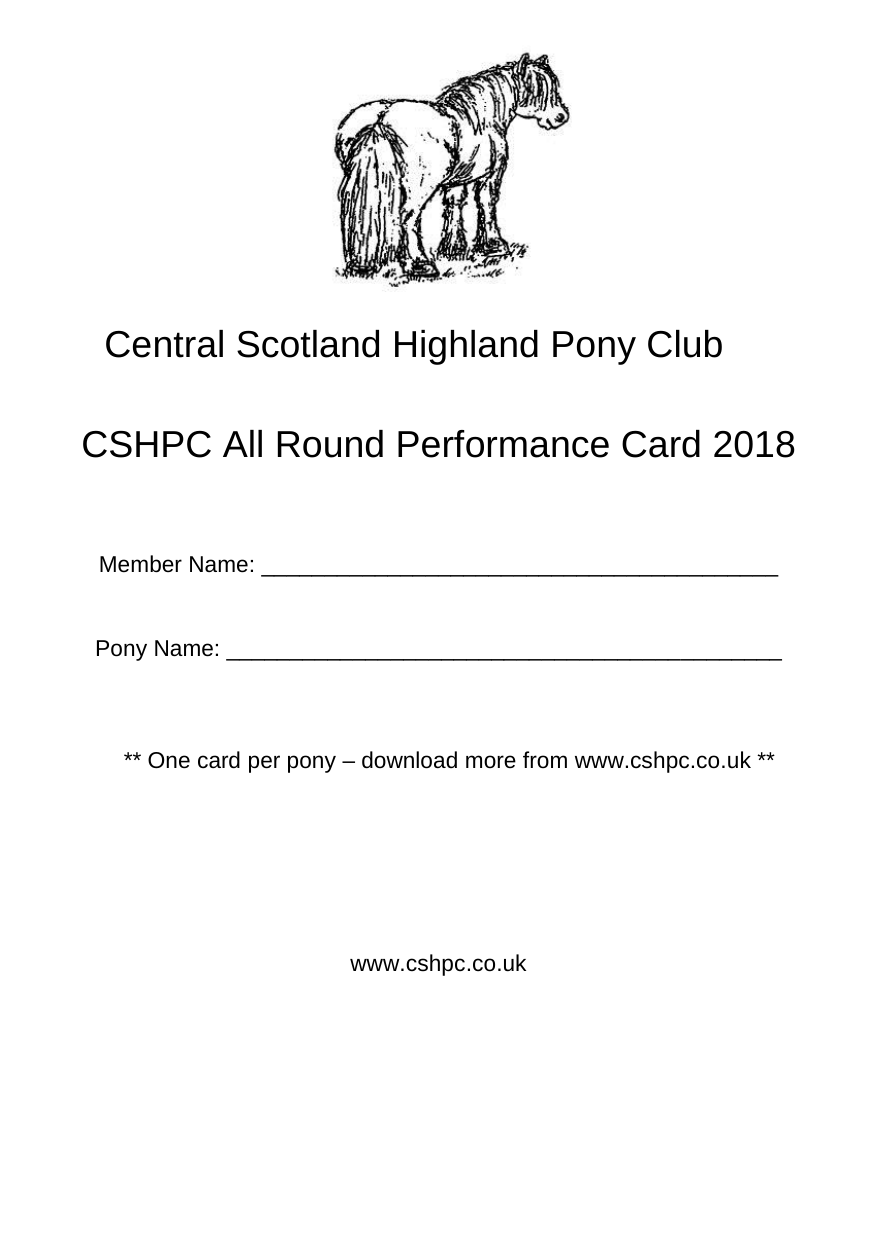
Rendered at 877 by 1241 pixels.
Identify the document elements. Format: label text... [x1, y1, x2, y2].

text Member Name: _________________________________________ [59, 551, 818, 577]
text www.cshpc.co.uk [59, 950, 818, 977]
picture [316, 29, 579, 292]
text ** One card per pony – download more from www.cshpc.co.uk ** [80, 747, 818, 774]
text Pony Name: ____________________________________________ [59, 635, 818, 661]
text Central Scotland Highland Pony Club [59, 322, 768, 365]
text CSHPC All Round Performance Card 2018 [59, 422, 818, 465]
